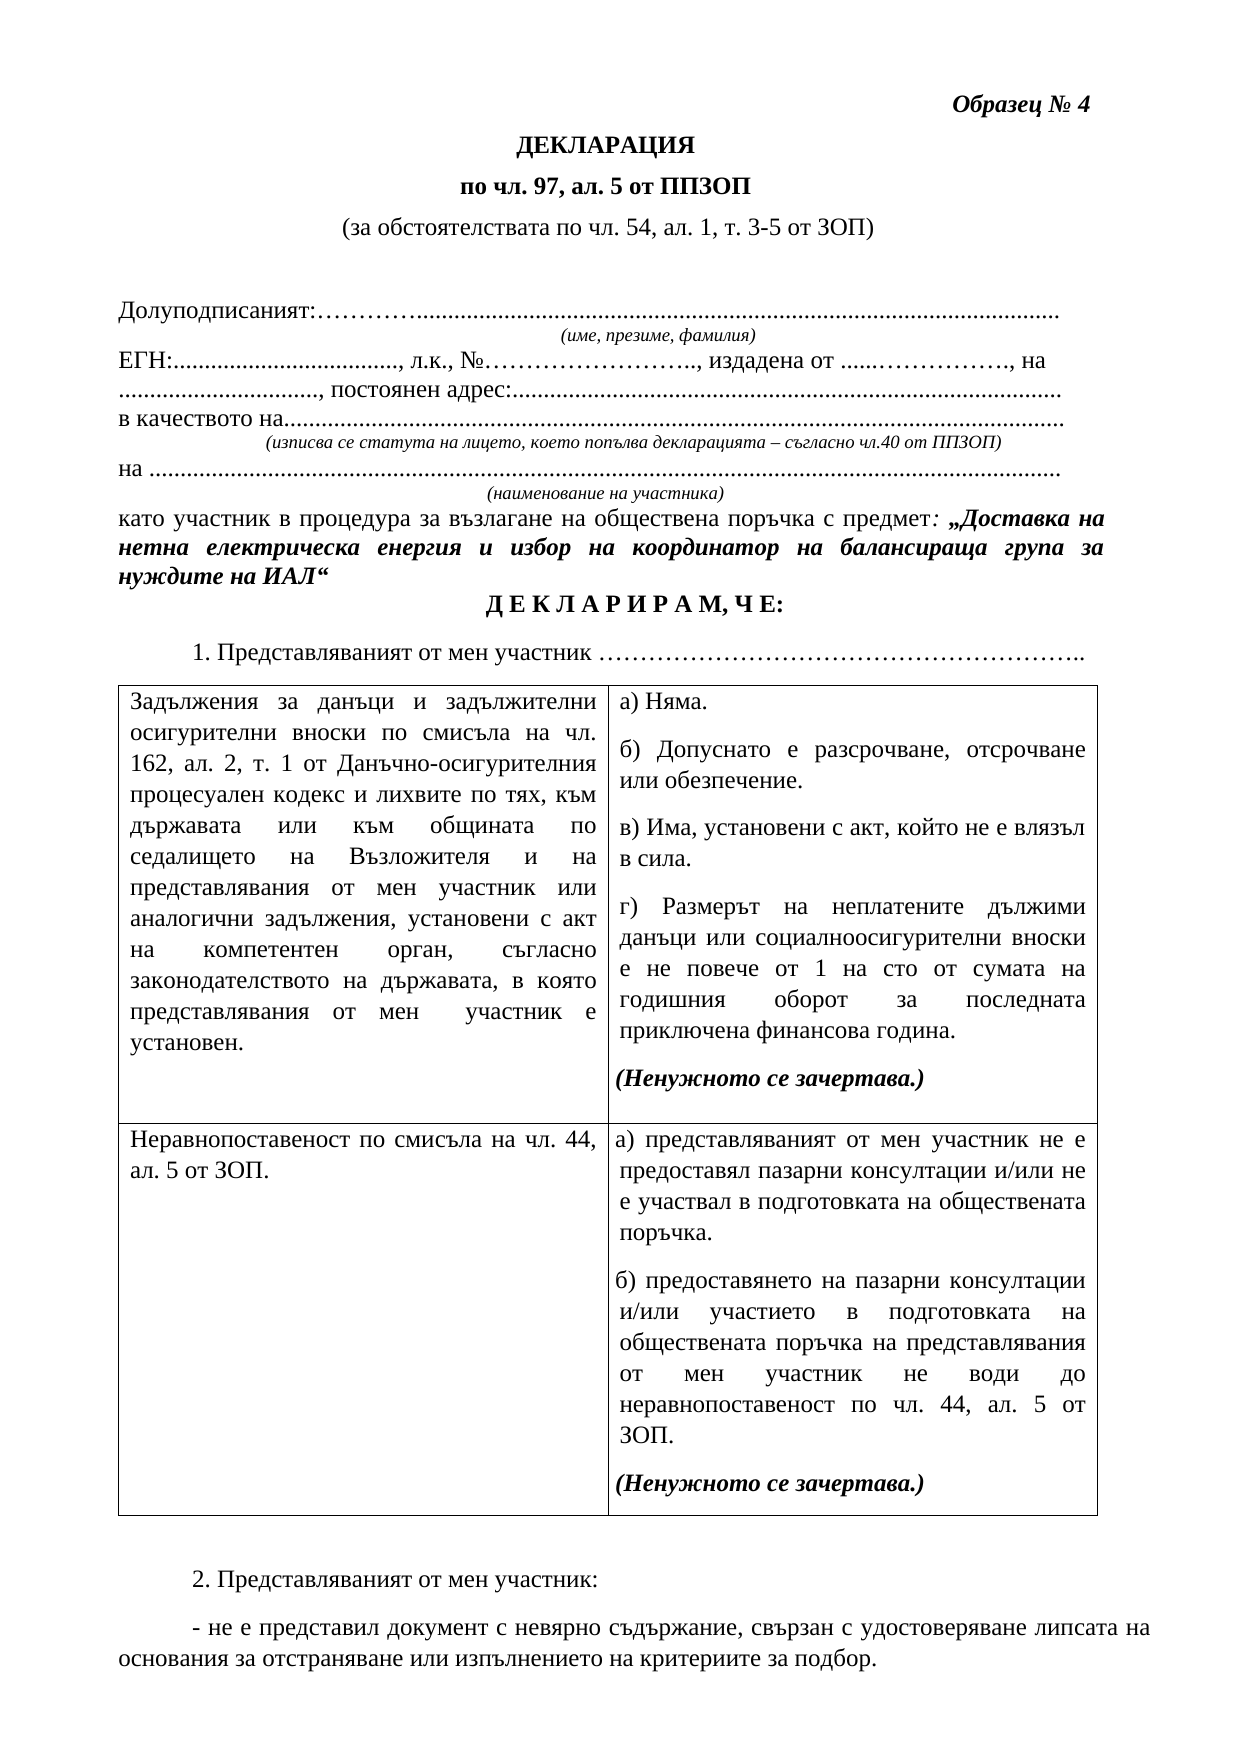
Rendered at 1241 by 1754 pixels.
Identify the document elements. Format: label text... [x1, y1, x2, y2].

text 2. Представляваният от мен участник: [118, 1564, 1152, 1593]
text ЕГН:...................................., л.к., №…………………….., издадена от ......……………., на [118, 345, 1107, 374]
text (име, презиме, фамилия) [487, 324, 1107, 345]
text в качеството на............................................................................................................................. [118, 403, 1107, 431]
text ДЕКЛАРАЦИЯ [118, 130, 1093, 159]
text на .................................................................................................................................................. [118, 453, 1107, 482]
table_header Задължения за данъци и задължителни осигурителни вноски по смисъла на чл. 162, ал. 2, т. 1 от Данъчно-осигурителния процесуален кодекс и лихвите по тях, към държавата или към общината по седалището на Възложителя и на представлявания от мен участник или аналогични задължения, установени с акт на компетентен орган, съгласно законодателството на държавата, в която представлявания от мен участник е установен. [119, 686, 608, 1123]
text по чл. 97, ал. 5 от ППЗОП [118, 171, 1093, 200]
text (за обстоятелствата по чл. 54, ал. 1, т. 3-5 от ЗОП) [117, 212, 1093, 241]
text (изписва се статута на лицето, което попълва декларацията – съгласно чл.40 от ППЗОП) [266, 431, 1107, 453]
table_cell Неравнопоставеност по смисъла на чл. 44, ал. 5 от ЗОП. [119, 1124, 608, 1515]
table_cell а) представляваният от мен участник не е предоставял пазарни консултации и/или не е участвал в подготовката на обществената поръчка. б) предоставянето на пазарни консултации и/или участието в подготовката на обществената поръчка на представлявания от мен участник не води до неравнопоставеност по чл. 44, ал. 5 от ЗОП. (Ненужното се зачертава.) [609, 1124, 1097, 1515]
text 1. Представляваният от мен участник ………………………………………………….. [118, 637, 1152, 666]
text - не е представил документ с невярно съдържание, свързан с удостоверяване липсата на основания за отстраняване или изпълнението на критериите за подбор. [118, 1612, 1152, 1671]
text ................................, постоянен адрес:........................................................................................ [118, 374, 1107, 403]
text Д Е К Л А Р И Р А М, Ч Е: [118, 589, 1152, 618]
text като участник в процедура за възлагане на обществена поръчка с предмет: „Доставка на нетна електрическа енергия и избор на координатор на балансираща група за нуждите на ИАЛ“ [118, 503, 1107, 589]
text Образец № 4 [118, 89, 1093, 117]
text (наименование на участника) [413, 482, 1107, 503]
table_header а) Няма. б) Допуснато е разсрочване, отсрочване или обезпечение. в) Има, установени с акт, който не е влязъл в сила. г) Размерът на неплатените дължими данъци или социалноосигурителни вноски е не повече от 1 на сто от сумата на годишния оборот за последната приключена финансова година. (Ненужното се зачертава.) [609, 686, 1097, 1123]
text Долуподписаният:…………....................................................................................................... [118, 295, 1107, 324]
